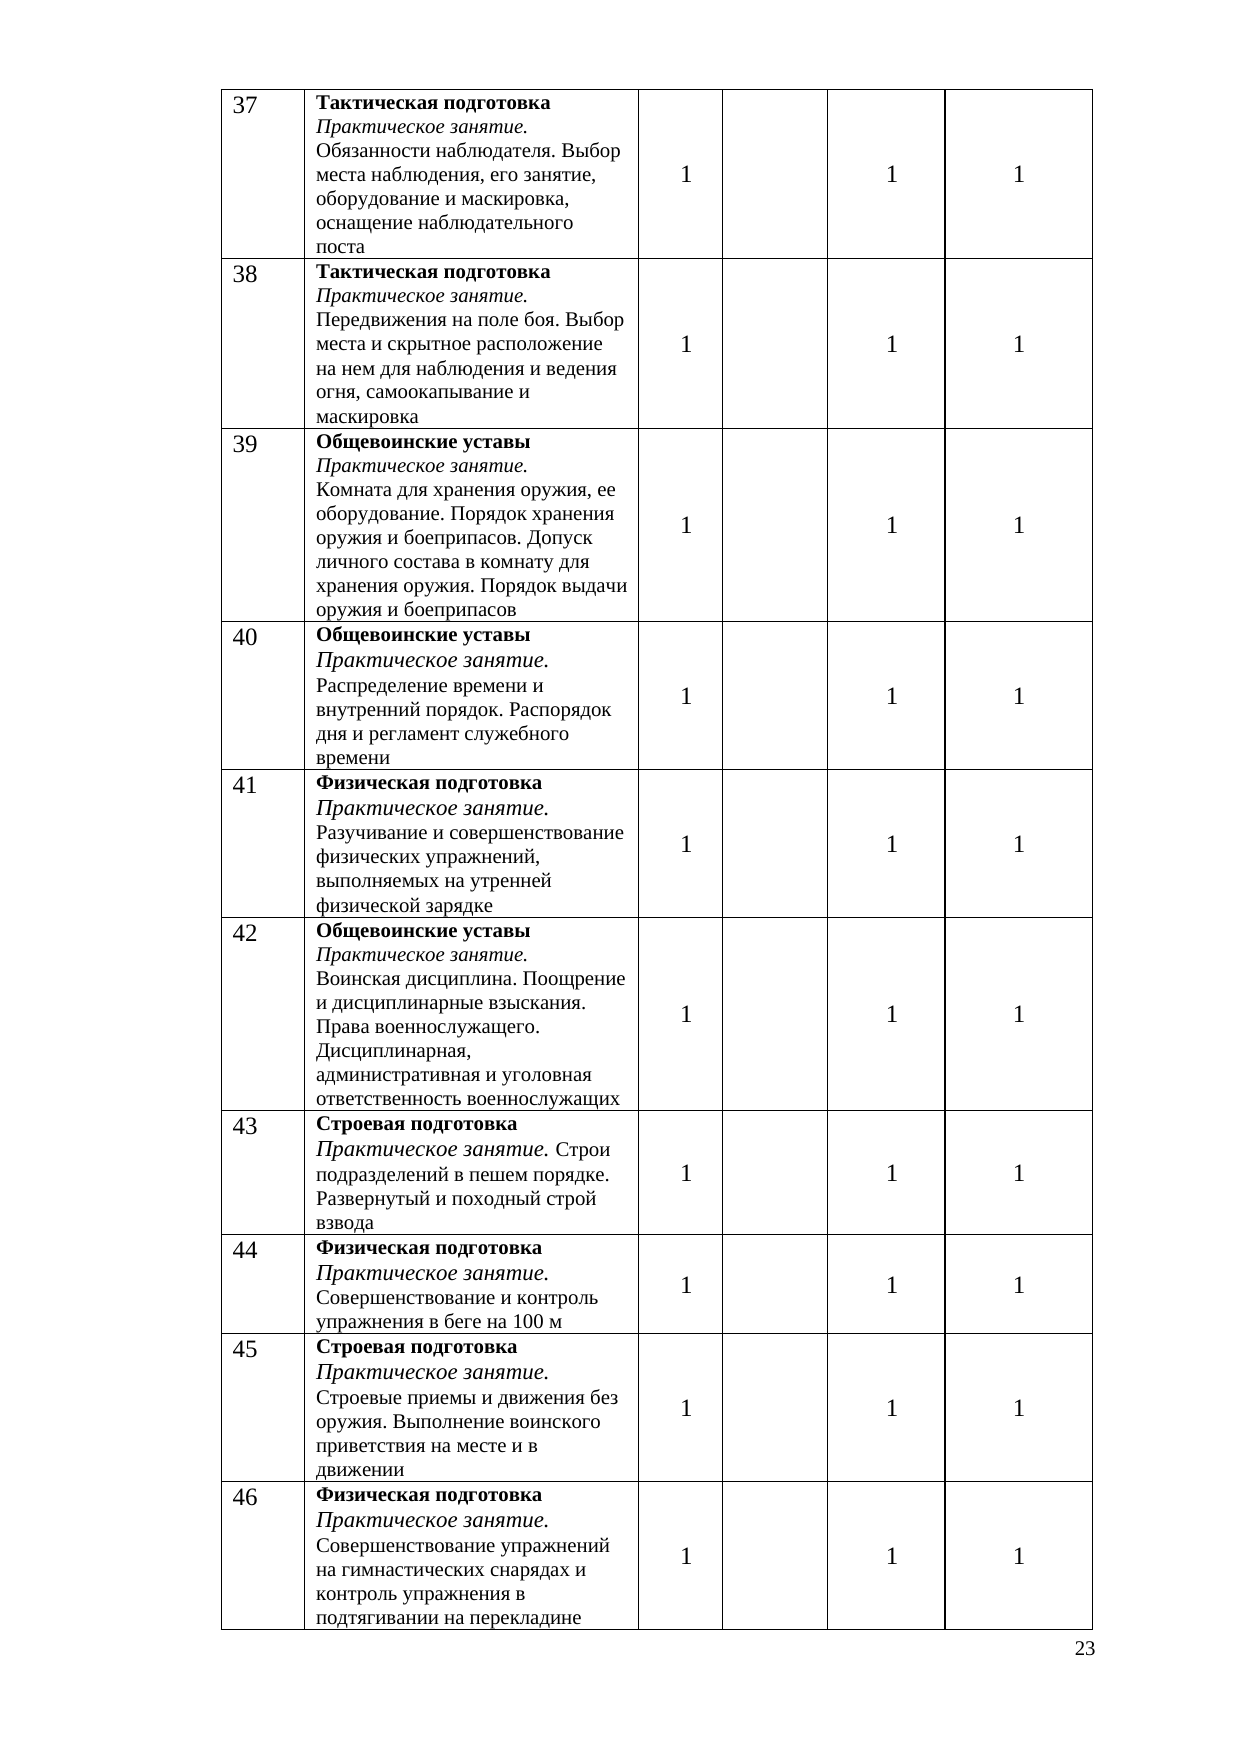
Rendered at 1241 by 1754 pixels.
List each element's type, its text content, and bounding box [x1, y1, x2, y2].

table_cell [723, 90, 827, 258]
table_cell [723, 918, 827, 1110]
table_cell [723, 1111, 827, 1234]
table_cell 1 [639, 1235, 722, 1333]
table_cell Общевоинские уставы Практическое занятие. Комната для хранения оружия, ее оборудование. Порядок хранения оружия и боеприпасов. Допуск личного состава в комнату для хранения оружия. Порядок выдачи оружия и боеприпасов [305, 429, 638, 621]
table_cell 1 [639, 1334, 722, 1481]
table_cell Строевая подготовка Практическое занятие. Строевые приемы и движения без оружия. Выполнение воинского приветствия на месте и в движении [305, 1334, 638, 1481]
table_cell 1 [639, 90, 722, 258]
table_cell [723, 259, 827, 428]
table_cell 37 [222, 90, 304, 258]
table_cell 1 [639, 1482, 722, 1629]
table_cell Физическая подготовка Практическое занятие. Совершенствование и контроль упражнения в беге на [305, 1235, 638, 1333]
table_cell 1 [828, 770, 944, 917]
table_cell Физическая подготовка Практическое занятие. Совершенствование упражнений на гимнастических снарядах и контроль упражнения в подтягивании на перекладине [305, 1482, 638, 1629]
table_cell [723, 1235, 827, 1333]
table_cell 1 [828, 90, 944, 258]
table_cell 1 [639, 918, 722, 1110]
table_cell 1 [639, 429, 722, 621]
table_cell 43 [222, 1111, 304, 1234]
table_cell 1 [946, 1235, 1092, 1333]
table_cell 1 [946, 770, 1092, 917]
table_cell 1 [946, 918, 1092, 1110]
table_cell 1 [639, 622, 722, 769]
table_cell [723, 770, 827, 917]
table_cell 1 [639, 1111, 722, 1234]
table_cell Общевоинские уставы Практическое занятие. Воинская дисциплина. Поощрение и дисциплинарные взыскания. Права военнослужащего. Дисциплинарная, административная и уголовная ответственность военнослужащих [305, 918, 638, 1110]
table_cell 39 [222, 429, 304, 621]
table_cell Физическая подготовка Практическое занятие. Разучивание и совершенствование физических упражнений, выполняемых на утренней физической зарядке [305, 770, 638, 917]
table_cell 1 [828, 1235, 944, 1333]
table_cell [723, 1482, 827, 1629]
table_cell Тактическая подготовка Практическое занятие. Передвижения на поле боя. Выбор места и скрытное расположение на нем для наблюдения и ведения огня, самоокапывание и маскировка [305, 259, 638, 428]
table_cell 1 [946, 429, 1092, 621]
table_cell 1 [946, 259, 1092, 428]
table_cell 45 [222, 1334, 304, 1481]
table_cell 41 [222, 770, 304, 917]
table_cell 1 [828, 259, 944, 428]
table_cell 1 [828, 1482, 944, 1629]
table_cell 1 [828, 1334, 944, 1481]
table_cell 1 [828, 429, 944, 621]
table_cell 1 [946, 1482, 1092, 1629]
table_cell [723, 429, 827, 621]
table_cell 42 [222, 918, 304, 1110]
table_cell 40 [222, 622, 304, 769]
table_cell 1 [946, 1111, 1092, 1234]
table_cell 44 [222, 1235, 304, 1333]
table_cell [723, 622, 827, 769]
table_cell 1 [946, 1334, 1092, 1481]
table_cell 38 [222, 259, 304, 428]
table_cell Строевая подготовка Практическое занятие. Строи подразделений в пешем порядке. Развернутый и походный строй взвода [305, 1111, 638, 1234]
table_cell 1 [639, 259, 722, 428]
table_cell Общевоинские уставы Практическое занятие. Распределение времени и внутренний порядок. Распорядок дня и регламент служебного времени [305, 622, 638, 769]
table_cell 46 [222, 1482, 304, 1629]
table_cell [723, 1334, 827, 1481]
table_cell Тактическая подготовка Практическое занятие. Обязанности наблюдателя. Выбор места наблюдения, его занятие, оборудование и маскировка, оснащение наблюдательного поста [305, 90, 638, 258]
table_cell 1 [946, 90, 1092, 258]
table_cell 1 [828, 622, 944, 769]
table_cell 1 [828, 918, 944, 1110]
table_cell 1 [946, 622, 1092, 769]
table_cell 1 [828, 1111, 944, 1234]
table_cell 1 [639, 770, 722, 917]
